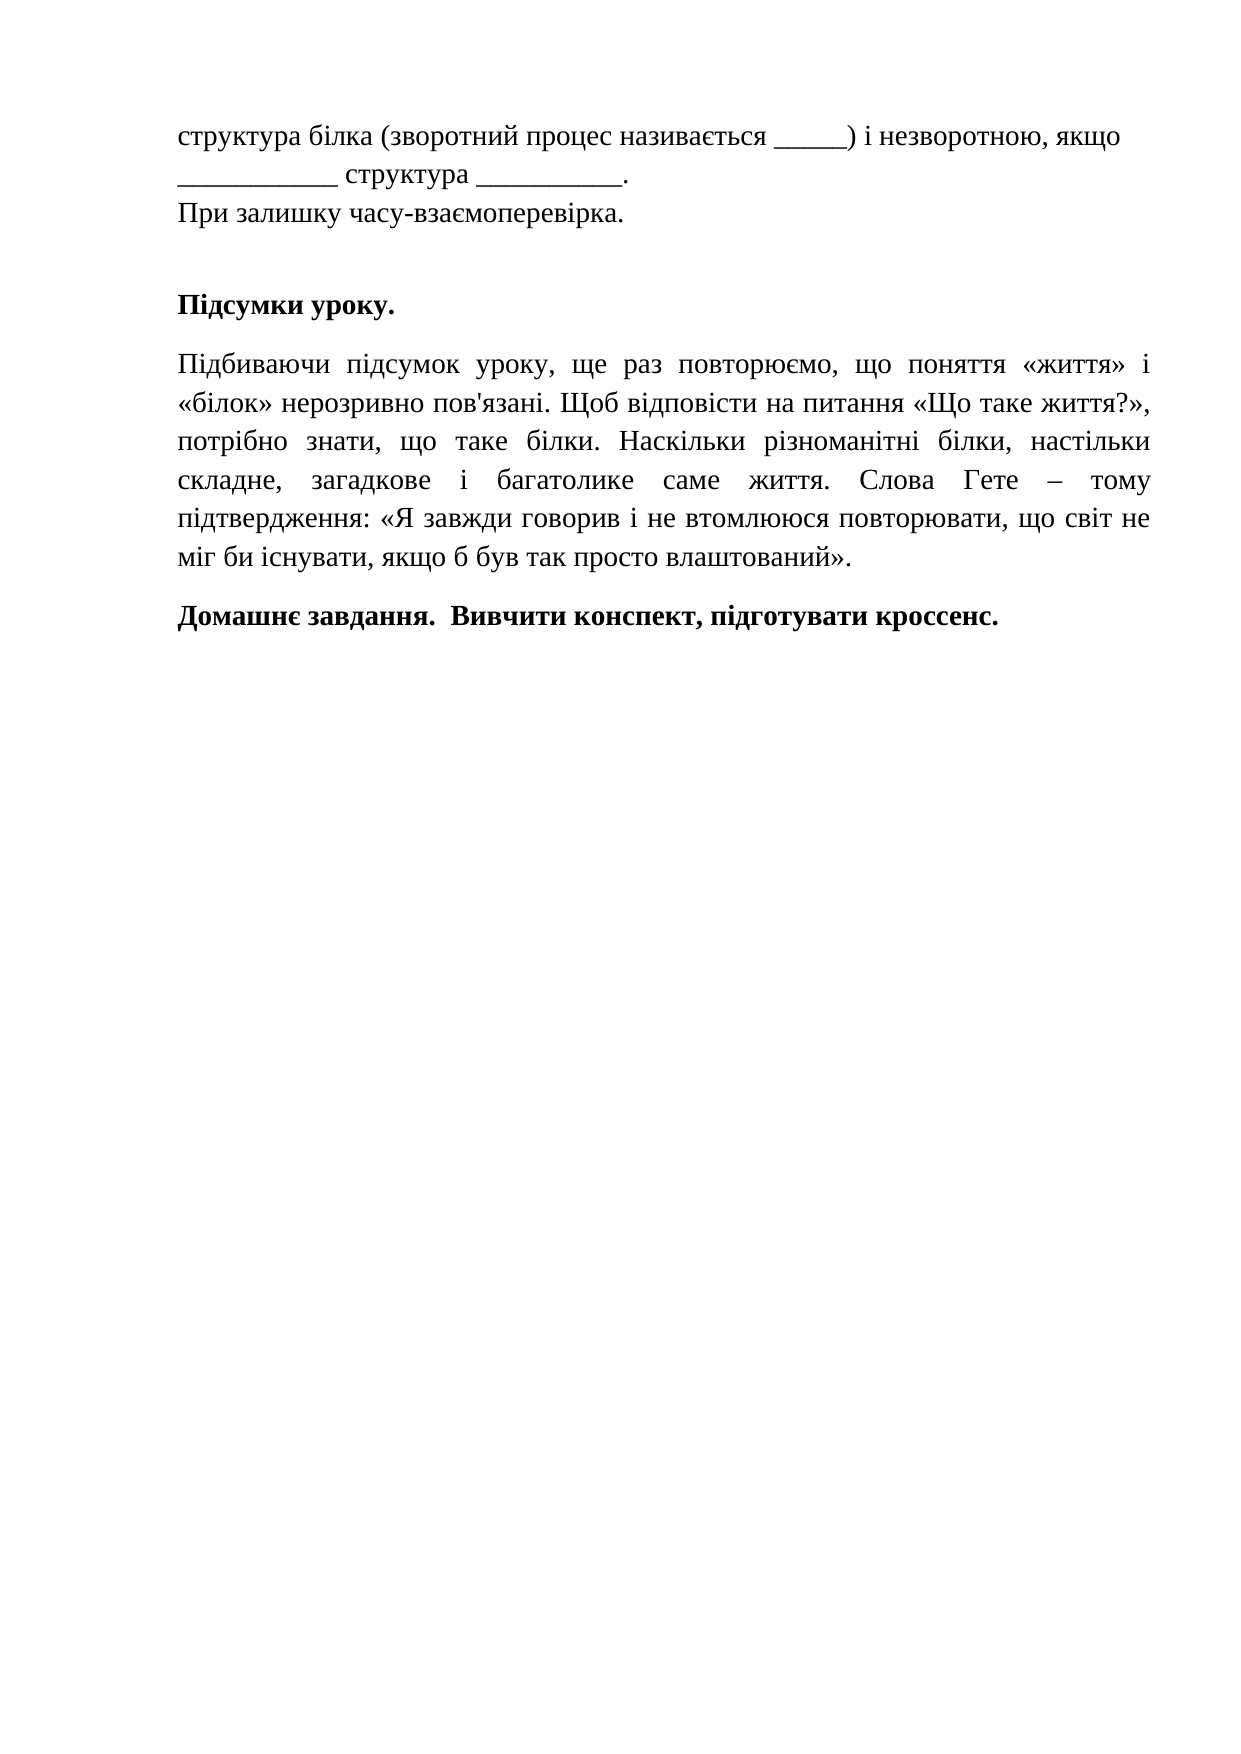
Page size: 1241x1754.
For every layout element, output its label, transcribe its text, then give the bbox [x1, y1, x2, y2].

text При залишку часу-взаємоперевірка. [177, 195, 1152, 229]
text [177, 118, 1152, 190]
text Домашнє завдання. Вивчити конспект, підготувати кроссенс. [177, 598, 1152, 632]
text Підбиваючи підсумок уроку, ще раз повторюємо, що поняття «життя» і «білок» нерозривно пов'язані. Щоб відповісти на питання «Що таке життя?», потрібно знати, що таке білки. Наскільки різноманітні білки, настільки складне, загадкове і багатолике саме життя. Слова Гете – тому підтвердження: «Я завжди говорив і не втомлююся повторювати, що світ не міг би існувати, якщо б був так просто влаштований». [177, 346, 1152, 572]
text Підсумки уроку. [177, 287, 1152, 320]
